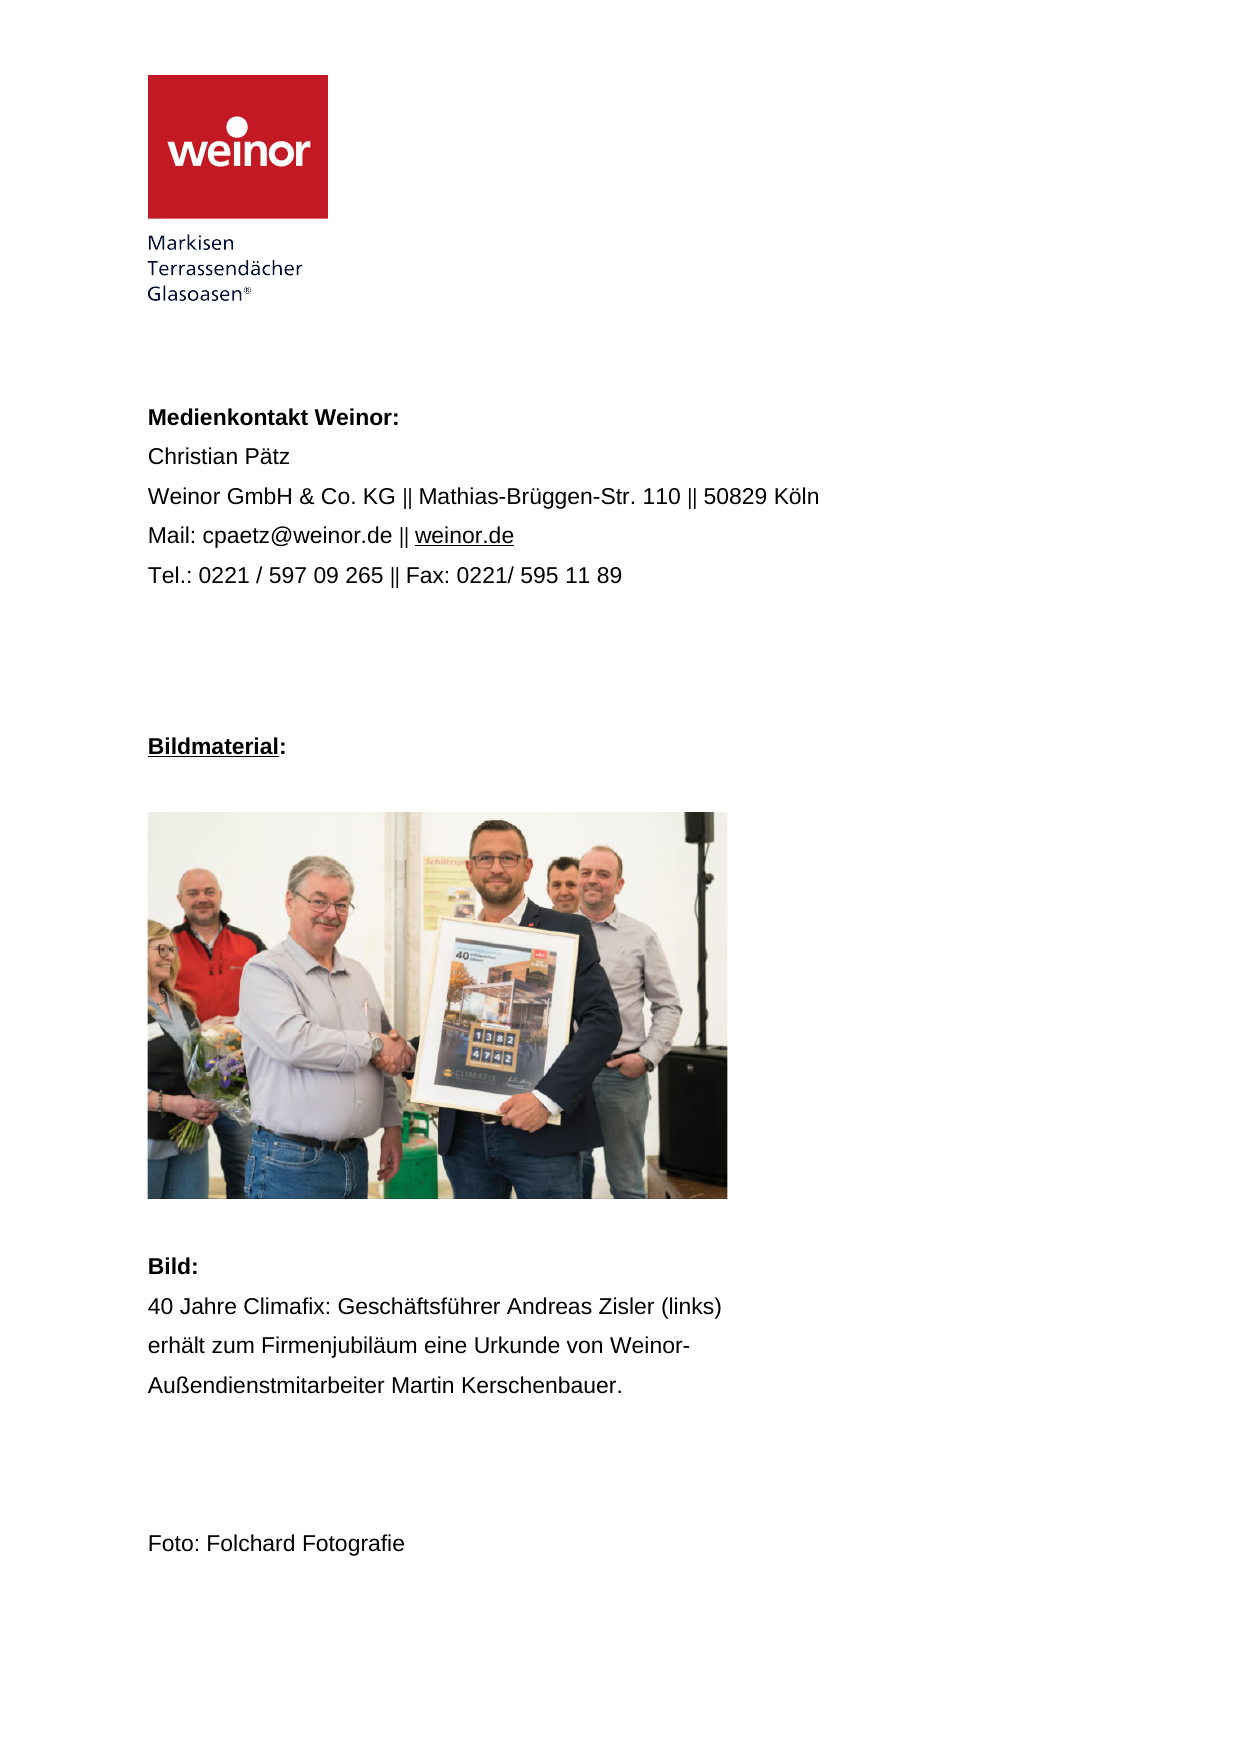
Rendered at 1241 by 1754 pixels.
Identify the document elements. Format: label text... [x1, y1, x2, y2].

picture [147, 75, 328, 301]
text Foto: Folchard Fotografie [148, 1529, 960, 1556]
text Medienkontakt Weinor: [148, 404, 960, 430]
picture [147, 812, 728, 1200]
text Christian Pätz Weinor GmbH & Co. KG || Mathias-Brüggen-Str. 110 || 50829 Köln Mail: cpaetz@weinor.de || weinor.de Tel.: 0221 / 597 09 265 || Fax: 0221/ 595 11 89 [148, 443, 960, 588]
text Bild: [148, 1253, 960, 1279]
text Bildmaterial: [148, 733, 960, 760]
text 40 Jahre Climafix: Geschäftsführer Andreas Zisler (links) erhält zum Firmenjubiläum eine Urkunde von Weinor- Außendienstmitarbeiter Martin Kerschenbauer. [148, 1293, 960, 1398]
